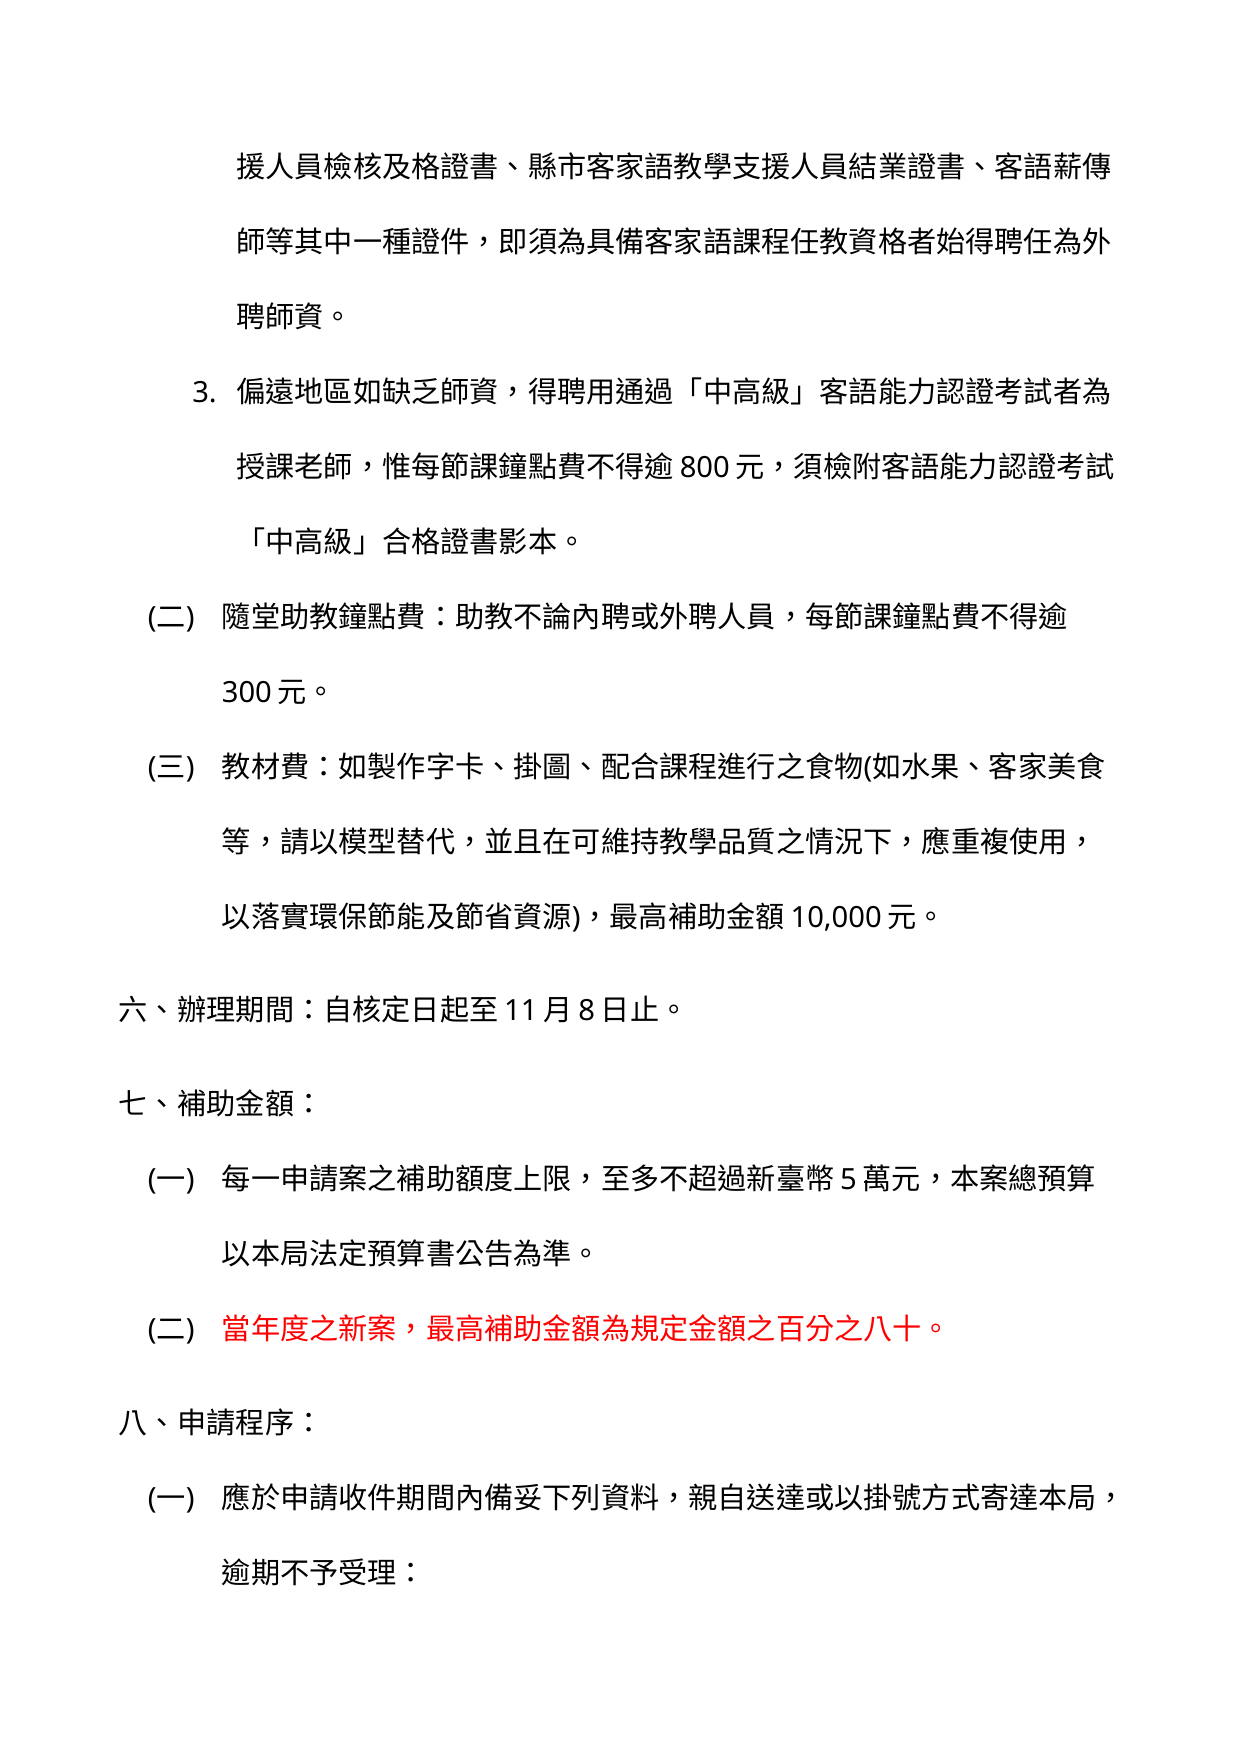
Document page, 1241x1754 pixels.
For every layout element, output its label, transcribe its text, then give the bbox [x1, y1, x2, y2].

list 辦理期間：自核定日起至11月8日止。 [118, 971, 1122, 1046]
list 當年度之新案，最高補助金額為規定金額之百分之八十。 [148, 1289, 1122, 1364]
list 應於申請收件期間內備妥下列資料，親自送達或以掛號方式寄達本局，逾期不予受理： [148, 1458, 1122, 1608]
list 每一申請案之補助額度上限，至多不超過新臺幣5萬元，本案總預算以本局法定預算書公告為準。 [148, 1139, 1122, 1289]
list 偏遠地區如缺乏師資，得聘用通過「中高級」客語能力認證考試者為授課老師，惟每節課鐘點費不得逾800元，須檢附客語能力認證考試「中高級」合格證書影本。 [192, 352, 1122, 577]
list 補助金額： [118, 1064, 1122, 1139]
list 隨堂助教鐘點費：助教不論內聘或外聘人員，每節課鐘點費不得逾 300元。 [148, 577, 1122, 727]
list 教材費：如製作字卡、掛圖、配合課程進行之食物(如水果、客家美食等，請以模型替代，並且在可維持教學品質之情況下，應重複使用，以落實環保節能及節省資源)，最高補助金額10,000元。 [148, 727, 1122, 952]
list 申請程序： [118, 1383, 1122, 1458]
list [192, 127, 1122, 352]
